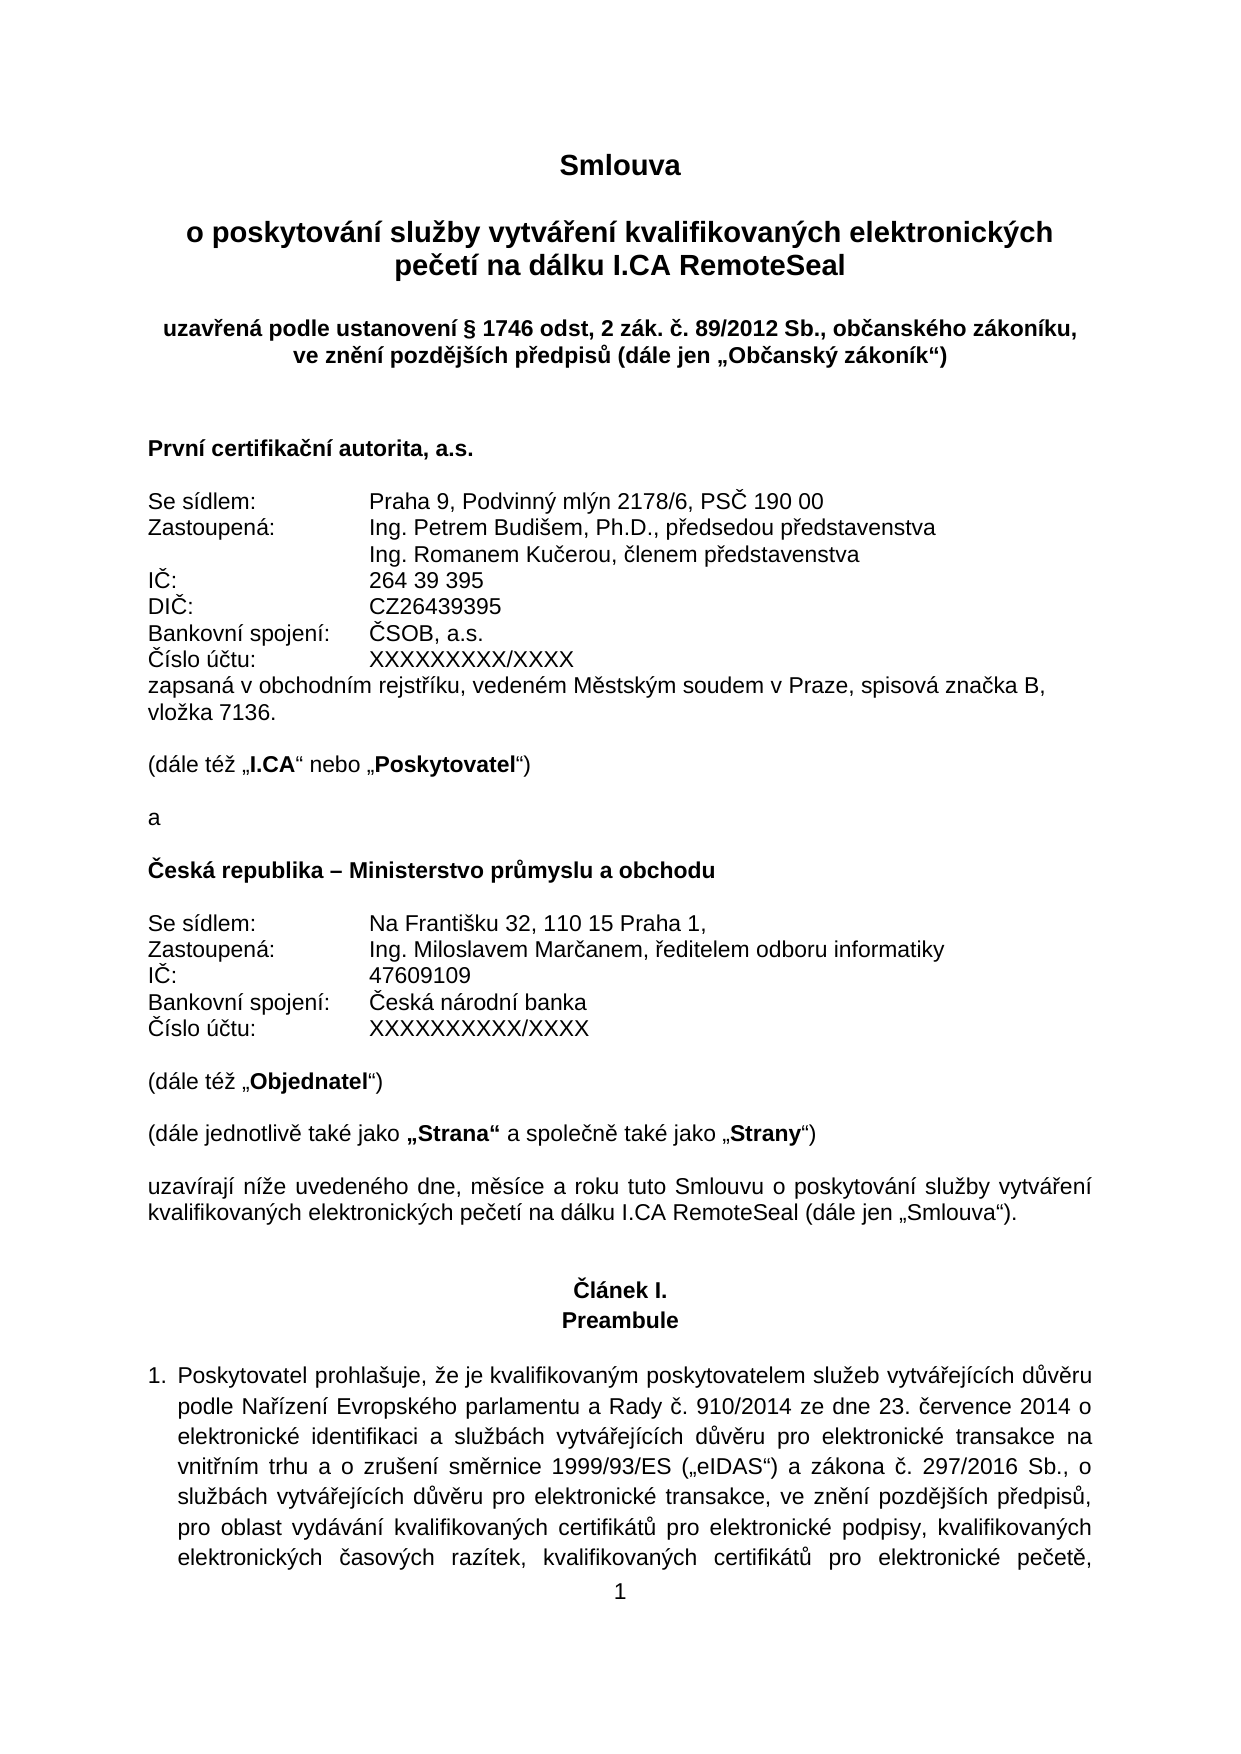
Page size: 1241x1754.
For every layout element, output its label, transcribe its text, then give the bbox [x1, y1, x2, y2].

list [148, 1362, 1093, 1570]
text Bankovní spojení: Česká národní banka [148, 988, 1093, 1015]
text IČ: 47609109 [148, 962, 1093, 988]
text o poskytování služby vytváření kvalifikovaných elektronických pečetí na dálku I.CA RemoteSeal uzavřená podle ustanovení § 1746 odst, 2 zák. č. 89/2012 Sb., občanského zákoníku, ve znění pozdějších předpisů (dále jen „Občanský zákoník“) [148, 215, 1093, 368]
text Zastoupená: Ing. Petrem Budišem, Ph.D., předsedou představenstva [148, 514, 1093, 541]
title uzavírají níže uvedeného dne, měsíce a roku tuto Smlouvu o poskytování služby vytváření kvalifikovaných elektronických pečetí na dálku I.CA RemoteSeal (dále jen „Smlouva“). [148, 1173, 1093, 1226]
text IČ: 264 39 395 [148, 567, 1093, 593]
text Česká republika – Ministerstvo průmyslu a obchodu [148, 857, 1093, 883]
text a [148, 804, 1093, 830]
text (dále též „Objednatel“) [148, 1068, 1093, 1094]
text zapsaná v obchodním rejstříku, vedeném Městským soudem v Praze, spisová značka B, vložka 7136. [148, 672, 1093, 725]
text Se sídlem: Na Františku 32, 110 15 Praha 1, [148, 909, 1093, 936]
text (dále jednotlivě také jako „Strana“ a společně také jako „Strany“) [148, 1120, 1093, 1147]
text Ing. Romanem Kučerou, členem představenstva [148, 541, 1093, 567]
text Zastoupená: Ing. Miloslavem Marčanem, ředitelem odboru informatiky [148, 936, 1093, 962]
text DIČ: CZ26439395 [148, 593, 1093, 619]
text Číslo účtu: XXXXXXXXXX/XXXX [148, 1015, 1093, 1041]
text Se sídlem: Praha 9, Podvinný mlýn 2178/6, PSČ 190 00 [148, 488, 1093, 514]
text První certifikační autorita, a.s. [148, 435, 1093, 461]
text (dále též „I.CA“ nebo „Poskytovatel“) [148, 751, 1093, 778]
text Článek I. [148, 1277, 1093, 1303]
text Smlouva [148, 148, 1093, 181]
text Číslo účtu: XXXXXXXXX/XXXX [148, 646, 1093, 672]
text Preambule [148, 1307, 1093, 1334]
text Bankovní spojení: ČSOB, a.s. [148, 619, 1093, 646]
